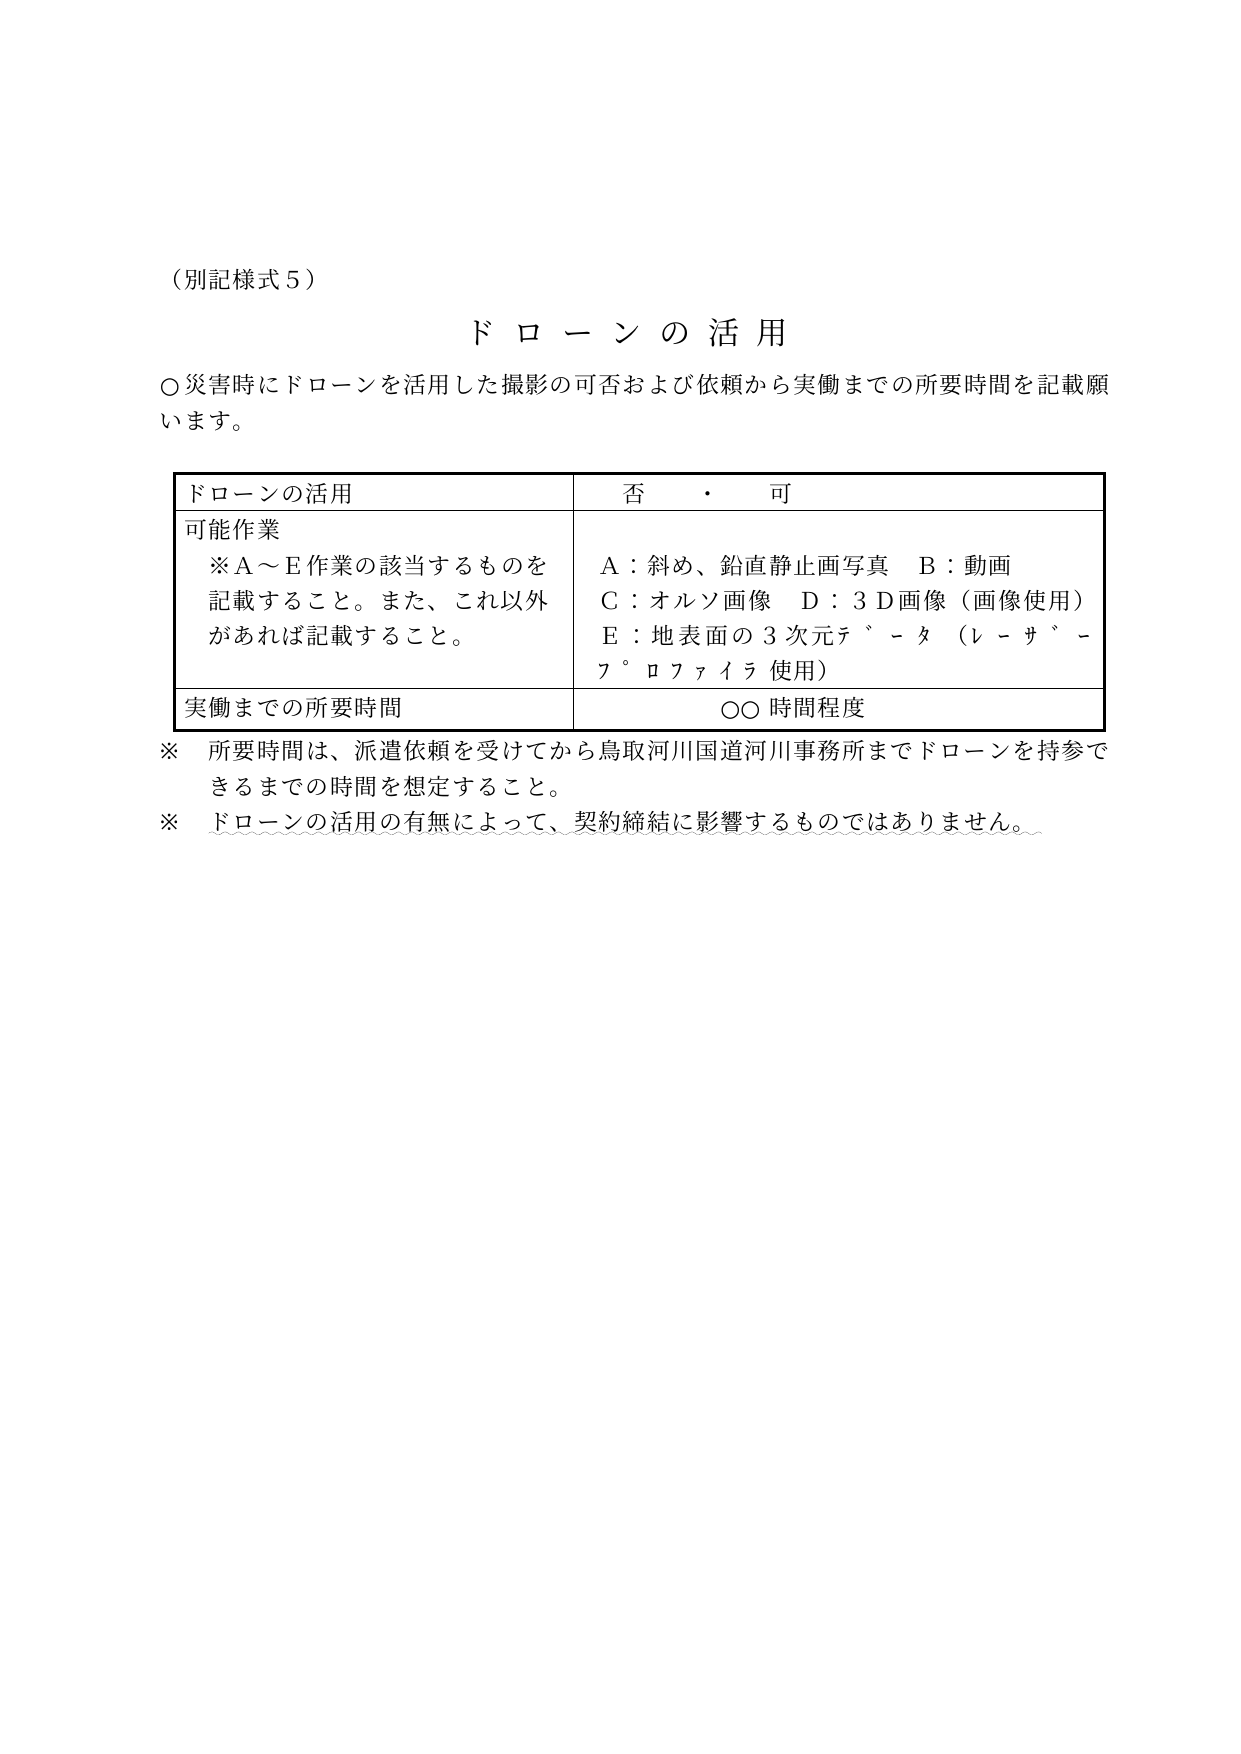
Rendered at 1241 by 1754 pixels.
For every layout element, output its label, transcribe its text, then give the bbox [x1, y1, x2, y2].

text ※ ドローンの活用の有無によって、契約締結に影響するものではありません。 [159, 803, 1110, 838]
table_cell ○○時間程度 [574, 689, 1103, 729]
table_header ドローンの活用 [176, 475, 573, 510]
table_cell Ａ：斜め、鉛直静止画写真 Ｂ：動画 Ｃ：オルソ画像 Ｄ：３Ｄ画像（画像使用） Ｅ：地表面の３次元ﾃﾞｰﾀ（ﾚｰｻﾞｰﾌﾟﾛﾌｧｲﾗ使用） [574, 511, 1103, 687]
table_cell 実働までの所要時間 [176, 689, 573, 729]
text （別記様式５） [159, 261, 1110, 296]
text ○災害時にドローンを活用した撮影の可否および依頼から実働までの所要時間を記載願います。 [159, 366, 1110, 437]
text ドローンの活用 [159, 296, 1110, 366]
table_header 否 ・ 可 [574, 475, 1103, 510]
text ※ 所要時間は、派遣依頼を受けてから鳥取河川国道河川事務所までドローンを持参できるまでの時間を想定すること。 [159, 732, 1110, 803]
table_cell 可能作業 ※Ａ～Ｅ作業の該当するものを記載すること。また、これ以外があれば記載すること。 [176, 511, 573, 687]
